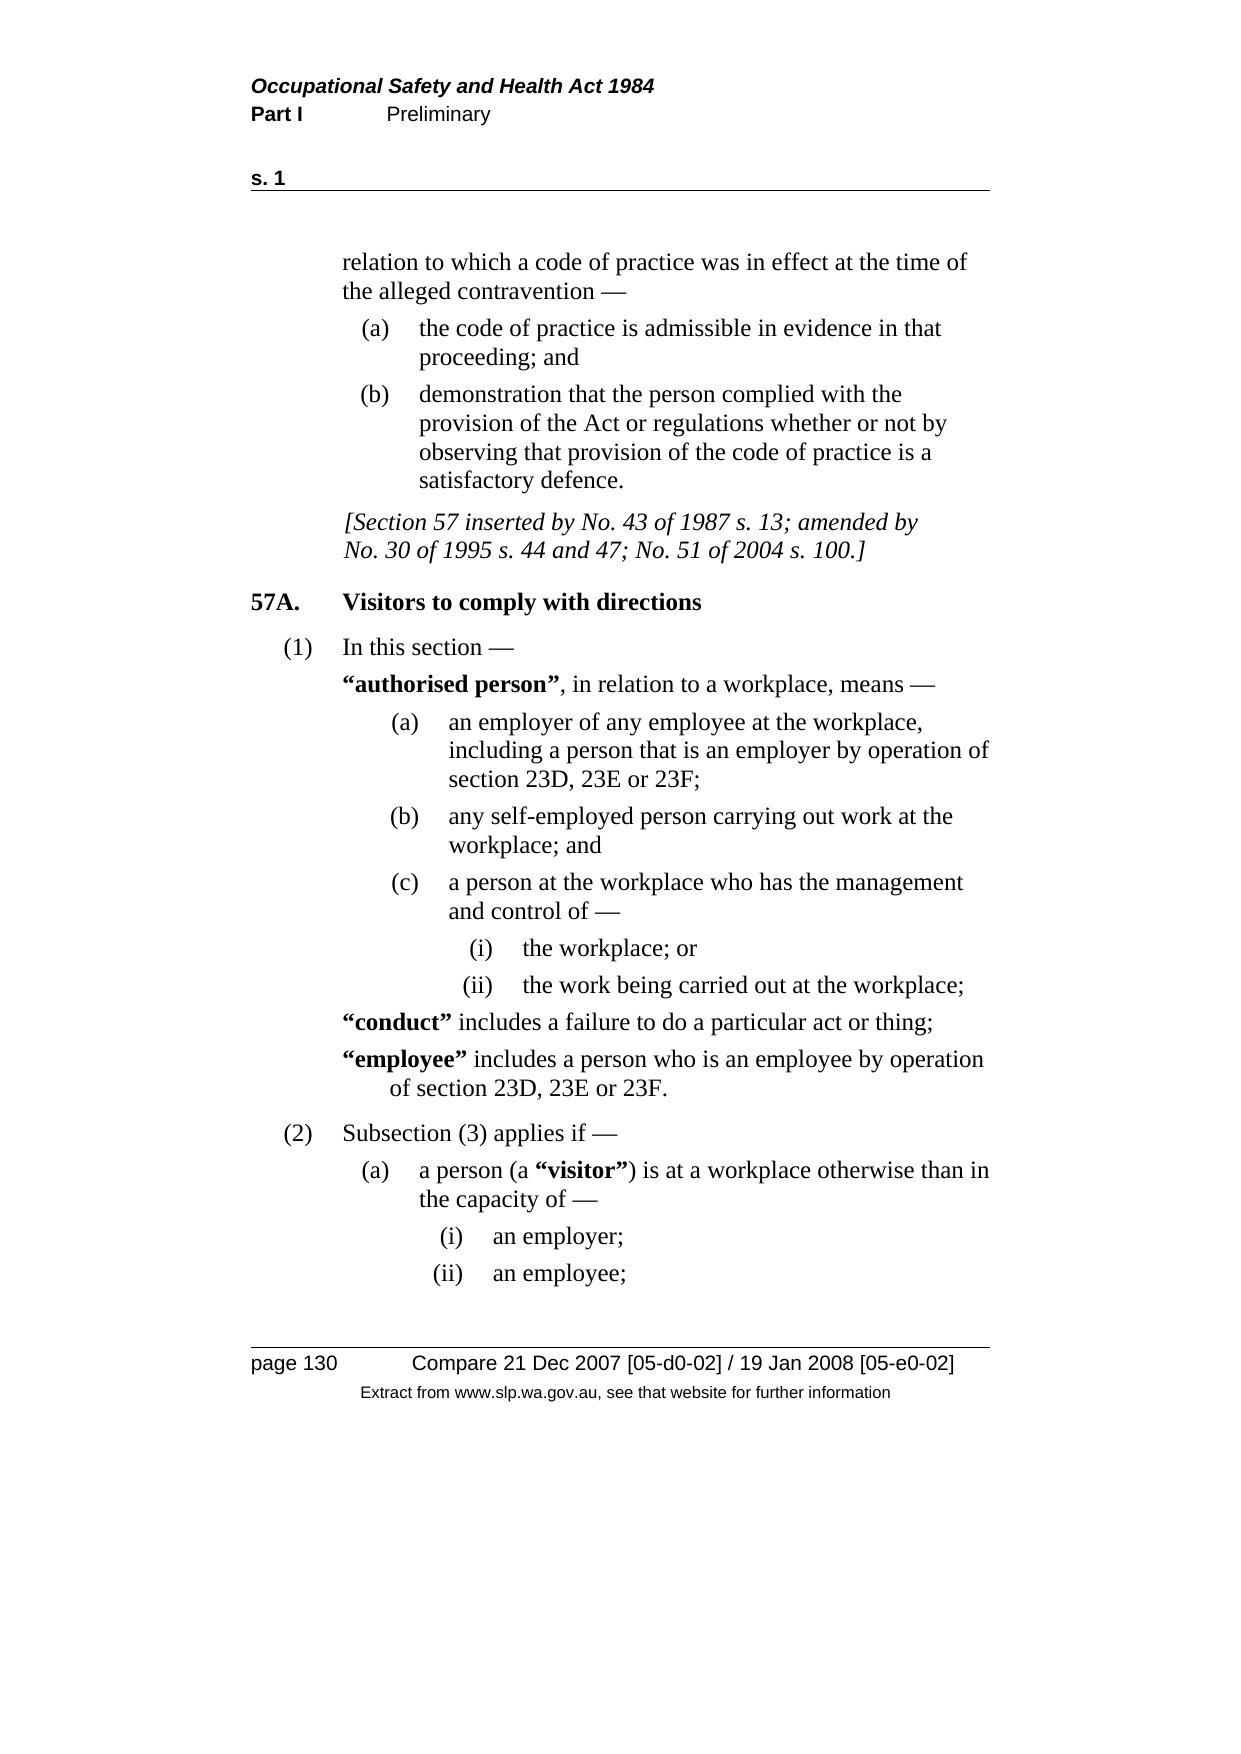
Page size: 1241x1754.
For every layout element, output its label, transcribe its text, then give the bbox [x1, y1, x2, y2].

text (a) the code of practice is admissible in evidence in that proceeding; and [251, 313, 990, 371]
text (b) demonstration that the person complied with the provision of the Act or regulations whether or not by observing that provision of the code of practice is a satisfactory defence. [251, 379, 990, 494]
text “conduct” includes a failure to do a particular act or thing; [251, 1007, 990, 1036]
text (ii) the work being carried out at the workplace; [251, 970, 990, 999]
text [Section 57 inserted by No. 43 of 1987 s. 13; amended by No. 30 of 1995 s. 44 and 47; No. 51 of 2004 s. 100.] [251, 507, 990, 564]
text (2) Subsection (3) applies if — [251, 1118, 990, 1147]
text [251, 247, 990, 305]
text (i) an employer; [251, 1221, 990, 1250]
text (1) In this section — [251, 632, 990, 661]
text (ii) an employee; [251, 1258, 990, 1287]
subtitle 57A. Visitors to comply with directions [251, 587, 990, 616]
text “authorised person”, in relation to a workplace, means — [251, 669, 990, 698]
text (i) the workplace; or [251, 933, 990, 962]
text (c) a person at the workplace who has the management and control of — [251, 867, 990, 924]
text “employee” includes a person who is an employee by operation of section 23D, 23E or 23F. [251, 1044, 990, 1102]
text (b) any self-employed person carrying out work at the workplace; and [251, 801, 990, 859]
text (a) an employer of any employee at the workplace, including a person that is an employer by operation of section 23D, 23E or 23F; [251, 707, 990, 793]
text (a) a person (a “visitor”) is at a workplace otherwise than in the capacity of — [251, 1155, 990, 1213]
